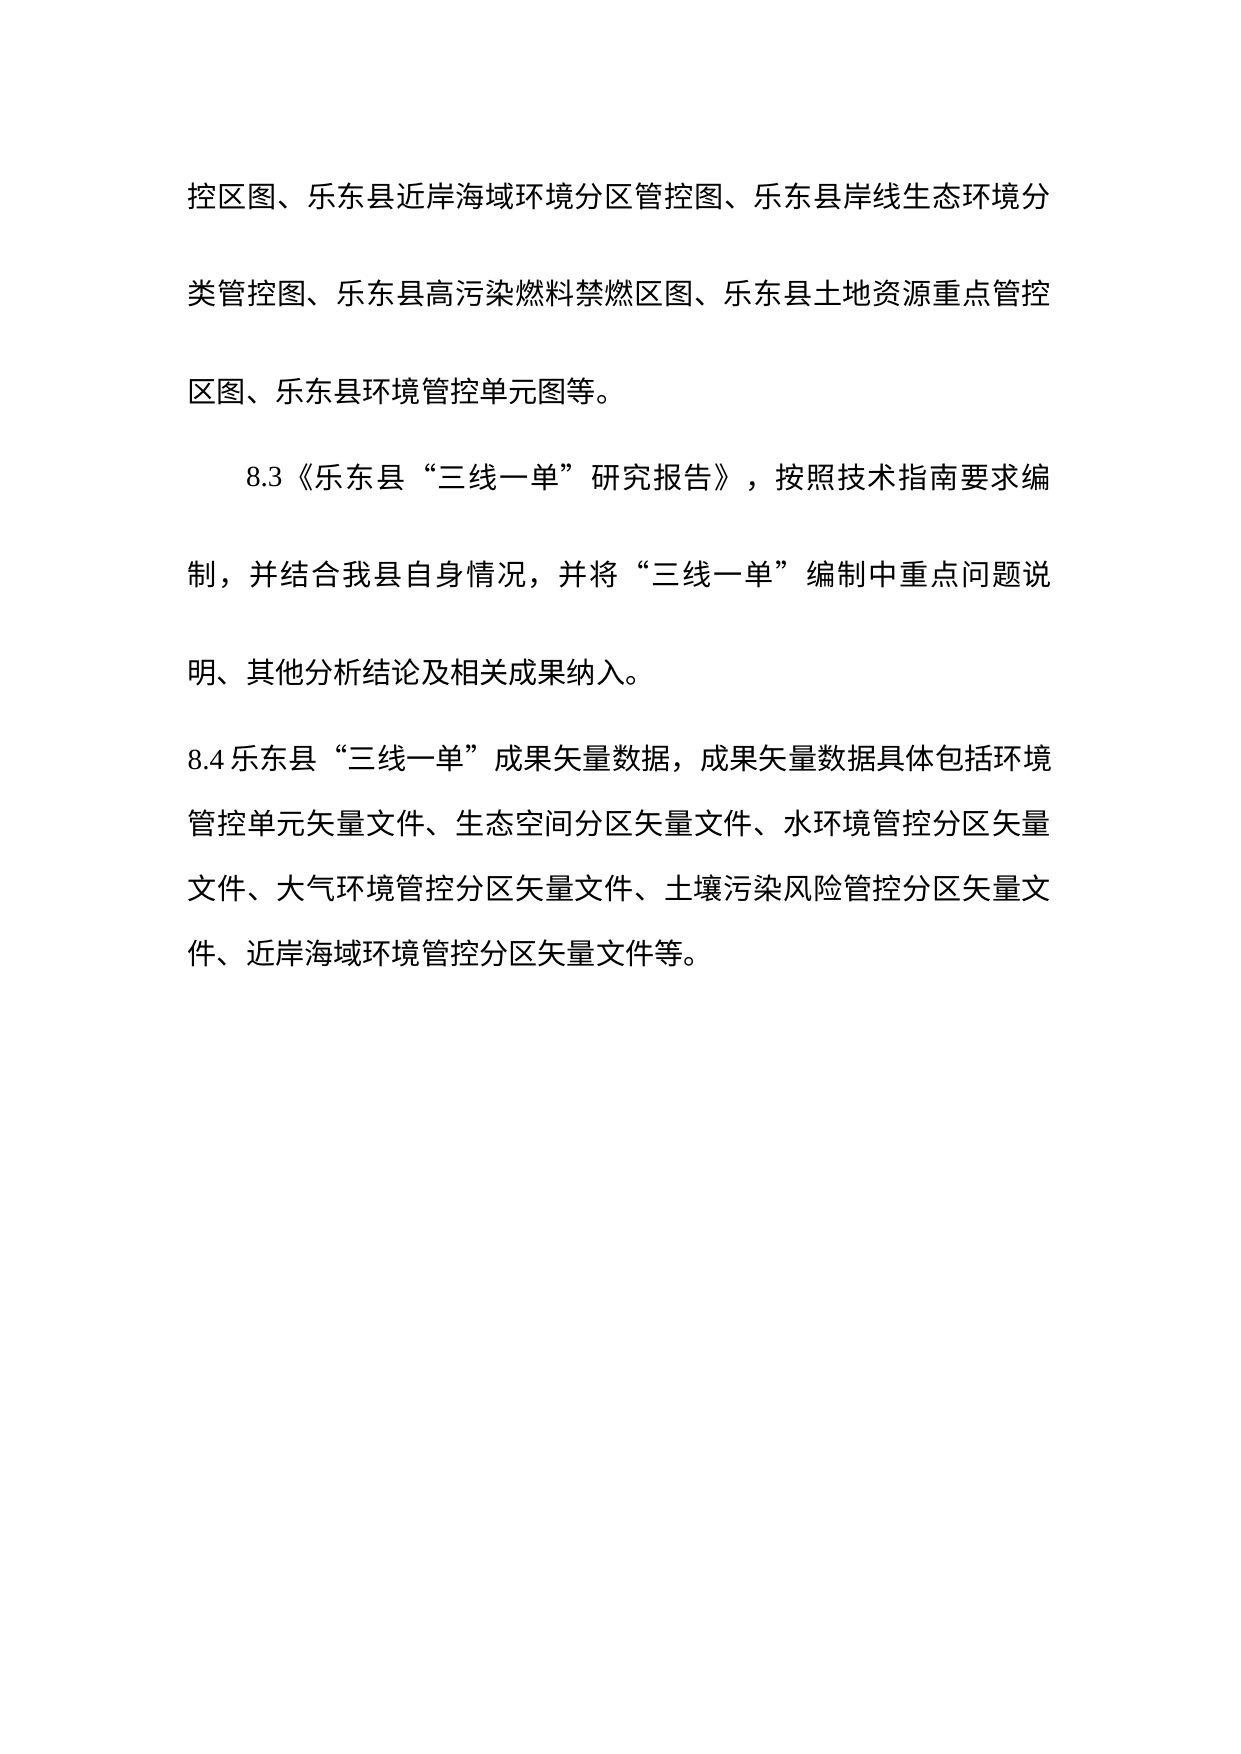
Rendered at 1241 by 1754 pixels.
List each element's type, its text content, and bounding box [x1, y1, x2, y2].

text 8.4乐东县“三线一单”成果矢量数据，成果矢量数据具体包括环境管控单元矢量文件、生态空间分区矢量文件、水环境管控分区矢量文件、大气环境管控分区矢量文件、土壤污染风险管控分区矢量文件、近岸海域环境管控分区矢量文件等。 [187, 724, 1053, 984]
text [187, 162, 1053, 422]
text 8.3《乐东县“三线一单”研究报告》，按照技术指南要求编制，并结合我县自身情况，并将“三线一单”编制中重点问题说明、其他分析结论及相关成果纳入。 [187, 443, 1053, 703]
